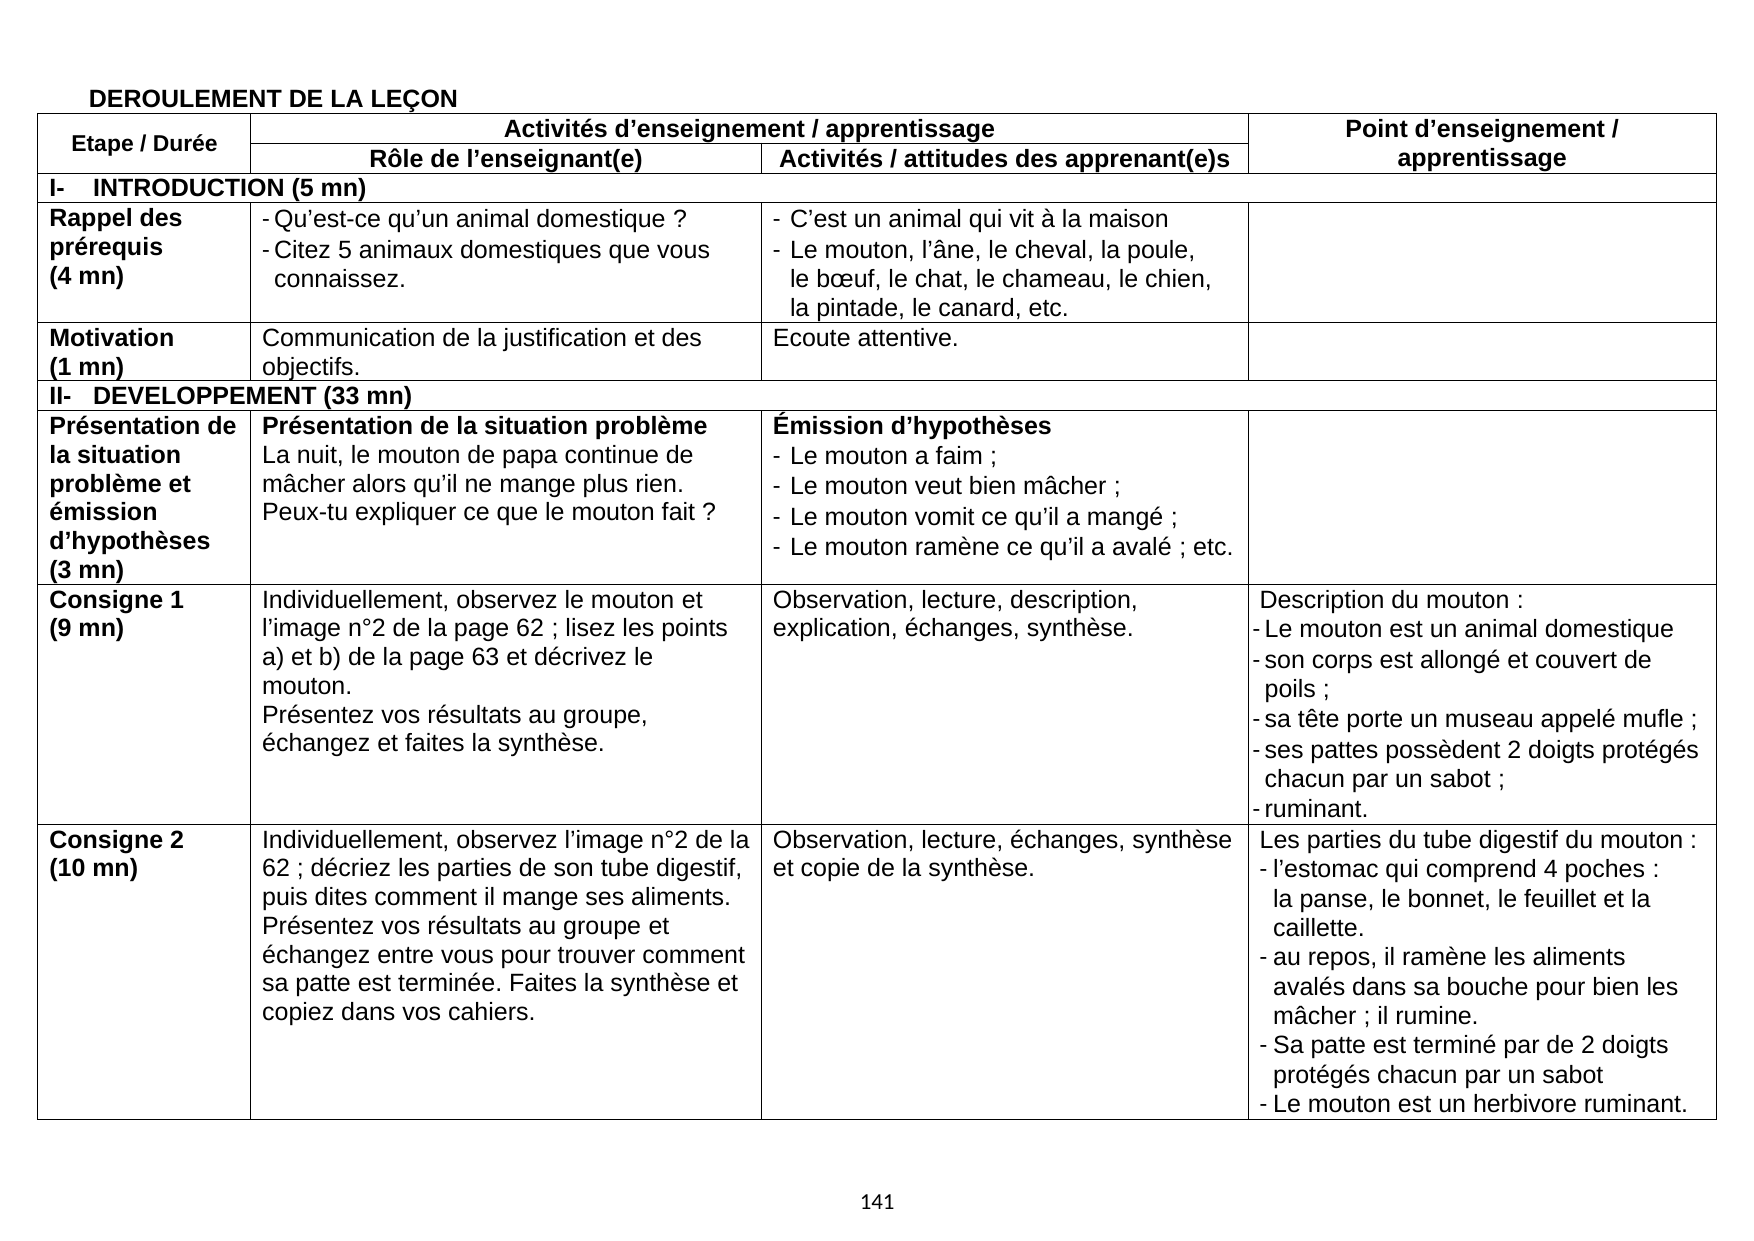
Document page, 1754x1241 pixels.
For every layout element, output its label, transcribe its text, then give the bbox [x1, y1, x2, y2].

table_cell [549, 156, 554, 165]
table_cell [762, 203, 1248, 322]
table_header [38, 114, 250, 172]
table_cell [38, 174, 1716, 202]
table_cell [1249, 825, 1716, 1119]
text DEROULEMENT DE LA LEÇON [89, 84, 1665, 113]
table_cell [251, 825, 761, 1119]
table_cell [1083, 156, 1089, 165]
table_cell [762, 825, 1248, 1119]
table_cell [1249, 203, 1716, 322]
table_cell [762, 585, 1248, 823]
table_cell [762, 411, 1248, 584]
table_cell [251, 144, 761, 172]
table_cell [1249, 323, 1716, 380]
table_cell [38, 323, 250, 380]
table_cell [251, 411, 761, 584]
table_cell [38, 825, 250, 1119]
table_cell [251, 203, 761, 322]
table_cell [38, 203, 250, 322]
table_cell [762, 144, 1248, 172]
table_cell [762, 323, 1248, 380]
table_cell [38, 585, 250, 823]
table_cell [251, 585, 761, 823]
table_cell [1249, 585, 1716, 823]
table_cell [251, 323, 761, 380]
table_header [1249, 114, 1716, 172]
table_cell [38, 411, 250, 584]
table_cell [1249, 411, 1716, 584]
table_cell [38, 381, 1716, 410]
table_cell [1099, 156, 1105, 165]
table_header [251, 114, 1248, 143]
